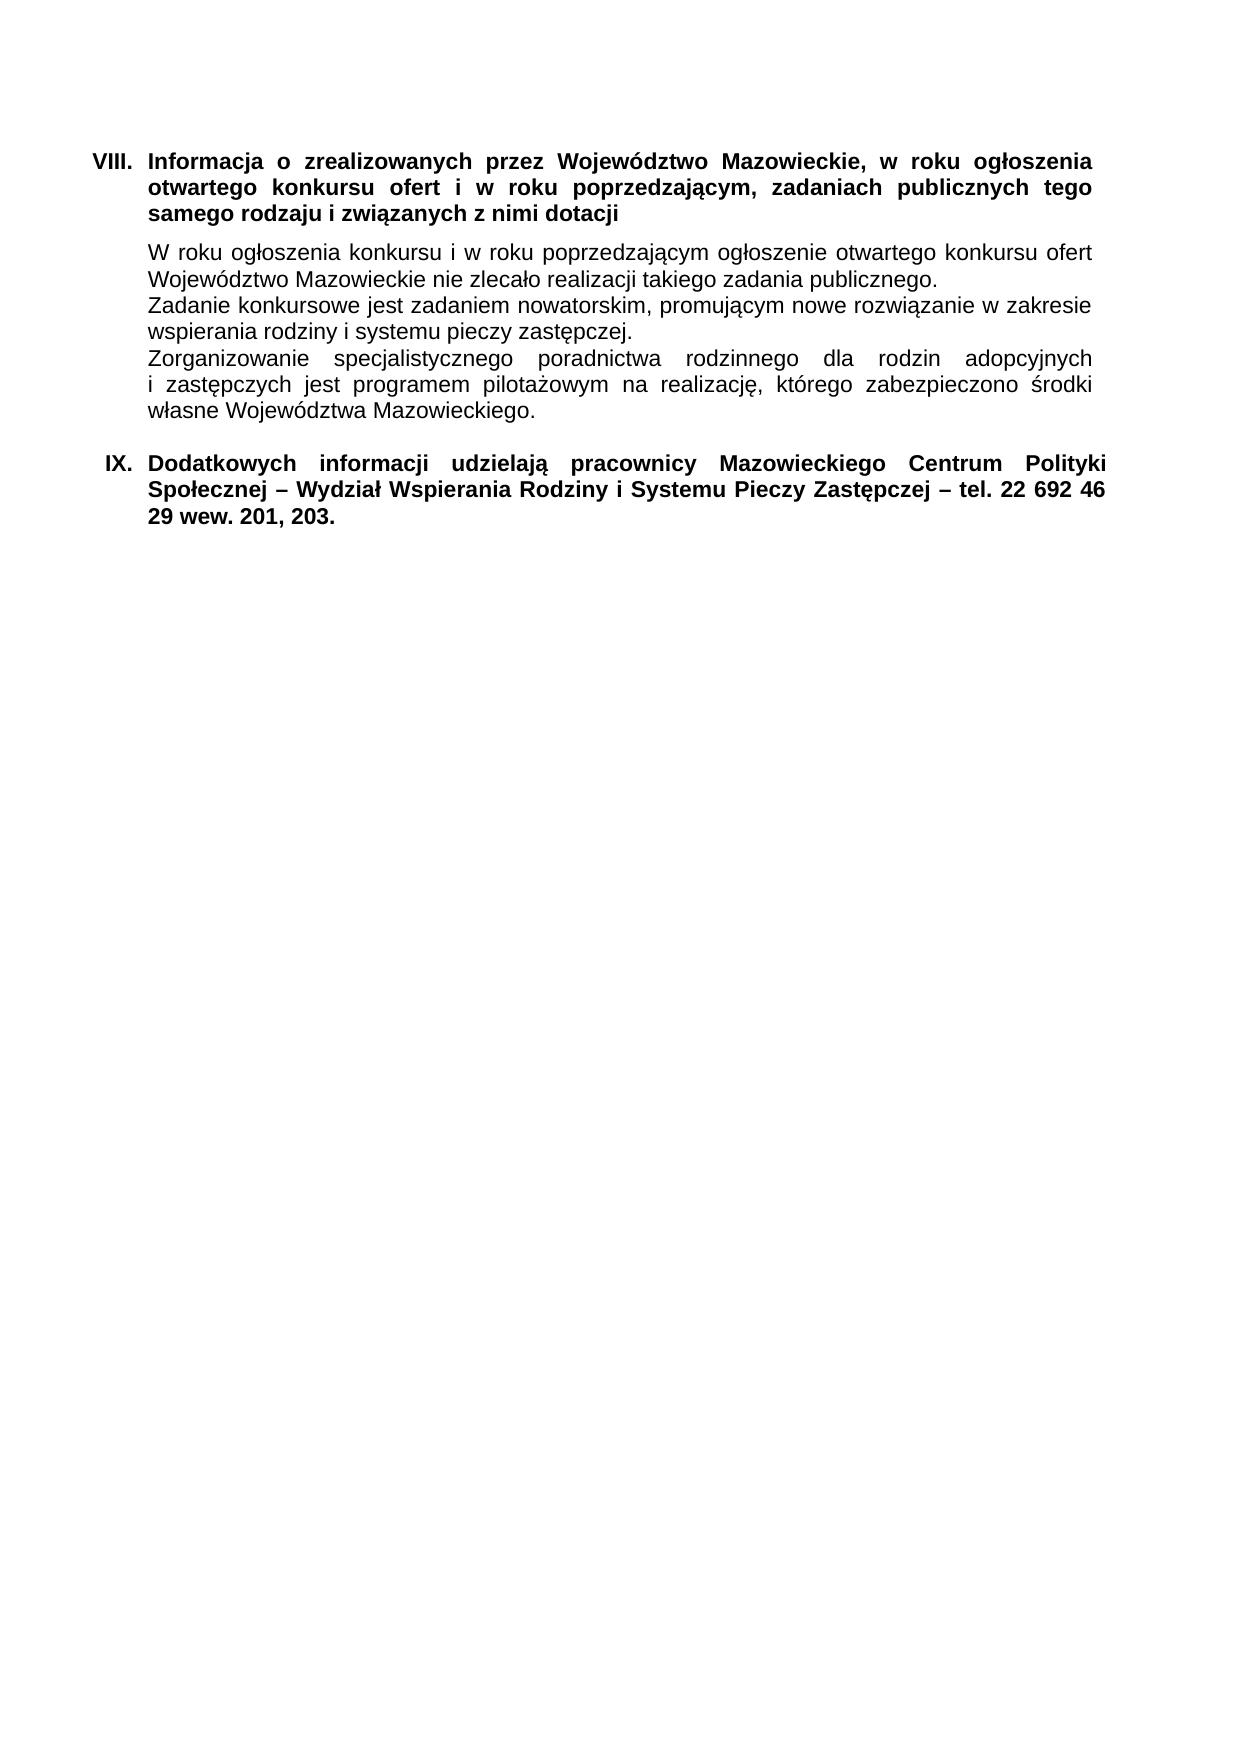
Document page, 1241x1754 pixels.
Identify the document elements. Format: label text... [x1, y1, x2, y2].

subtitle Informacja o zrealizowanych przez Województwo Mazowieckie, w roku ogłoszenia otwartego konkursu ofert i w roku poprzedzającym, zadaniach publicznych tego samego rodzaju i związanych z nimi dotacji [133, 148, 1093, 227]
subtitle Dodatkowych informacji udzielają pracownicy Mazowieckiego Centrum Polityki Społecznej – Wydział Wspierania Rodziny i Systemu Pieczy Zastępczej – tel. 22 692 46 29 wew. 201, 203. [133, 450, 1107, 529]
list Zadanie konkursowe jest zadaniem nowatorskim, promującym nowe rozwiązanie w zakresie wspierania rodziny i systemu pieczy zastępczej. [148, 292, 1093, 344]
list Zorganizowanie specjalistycznego poradnictwa rodzinnego dla rodzin adopcyjnych i zastępczych jest programem pilotażowym na realizację, którego zabezpieczono środki własne Województwa Mazowieckiego. [148, 344, 1093, 424]
list W roku ogłoszenia konkursu i w roku poprzedzającym ogłoszenie otwartego konkursu ofert Województwo Mazowieckie nie zlecało realizacji takiego zadania publicznego. [148, 239, 1093, 292]
